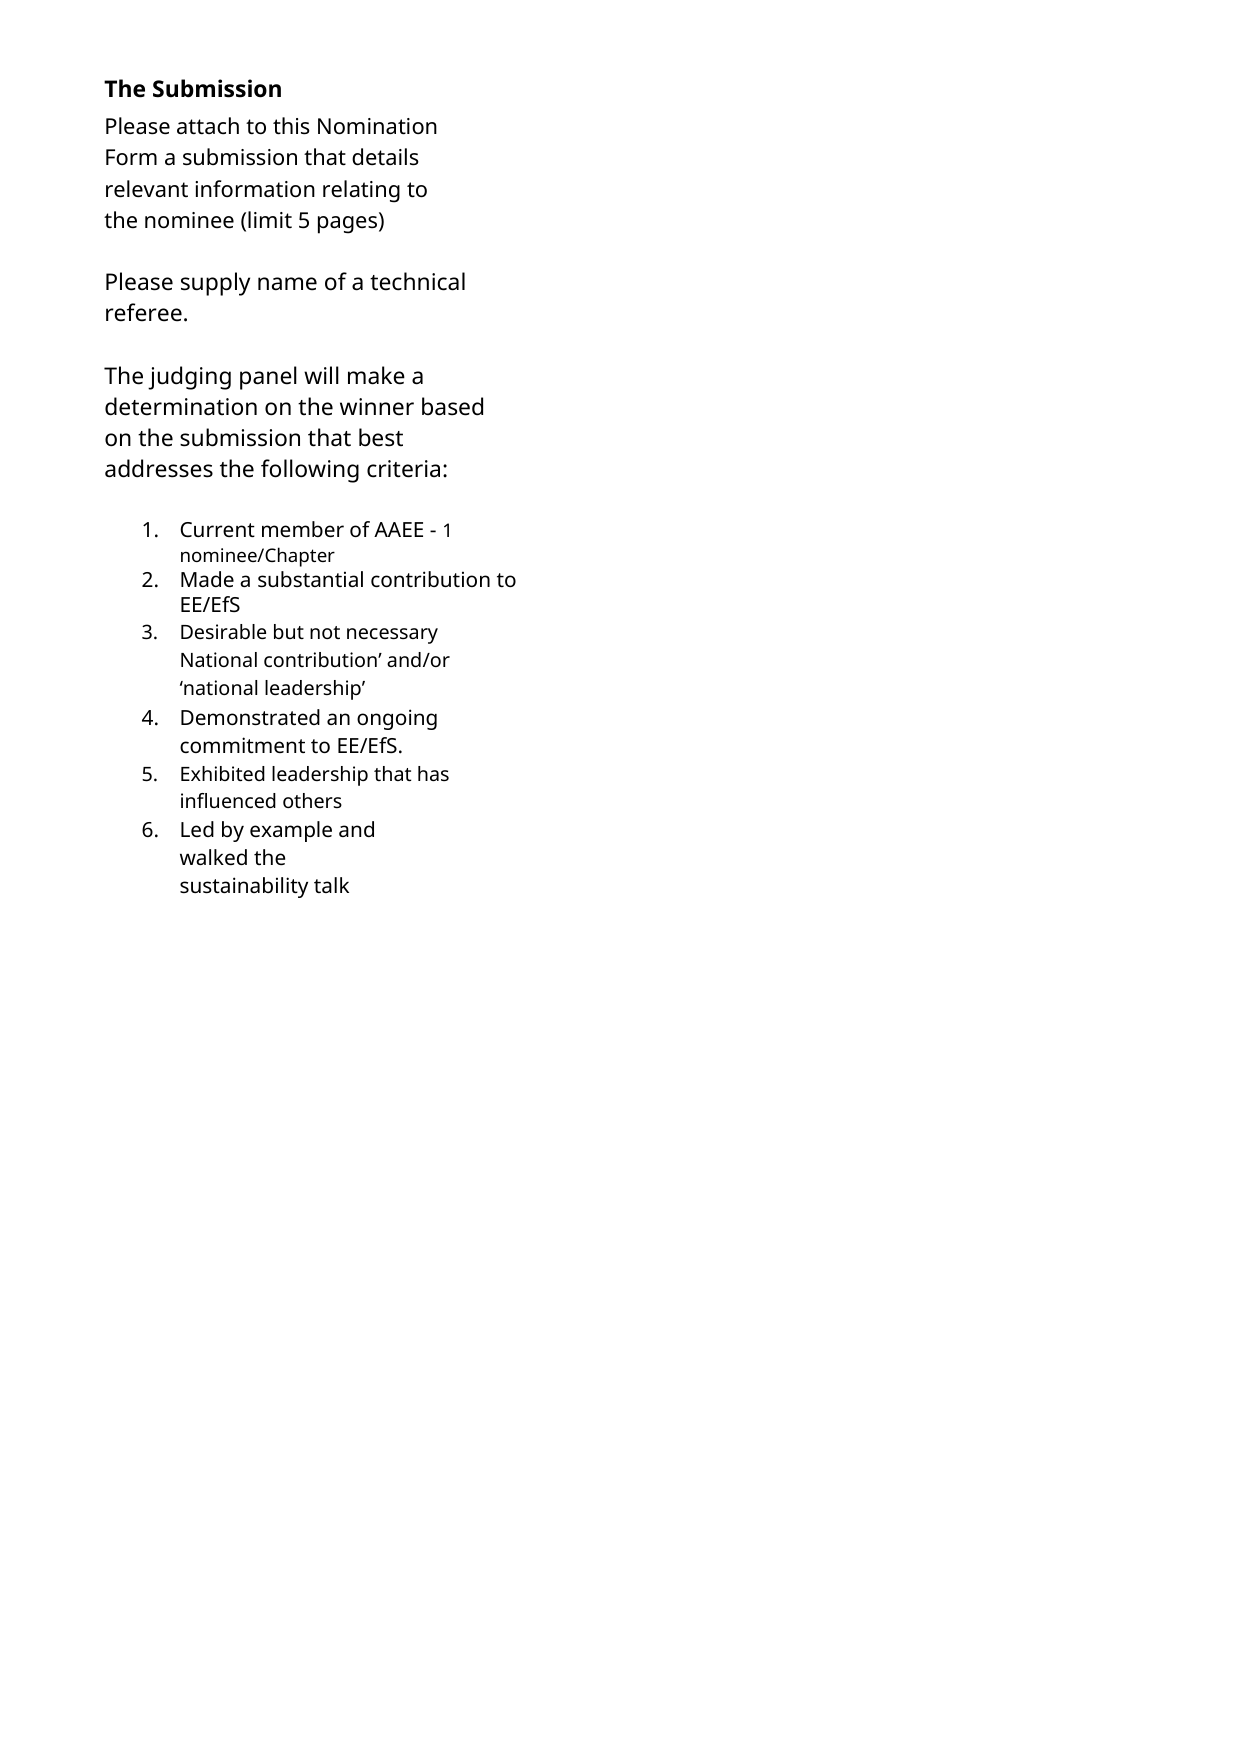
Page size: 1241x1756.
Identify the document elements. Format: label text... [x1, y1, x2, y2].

text The judging panel will make a determination on the winner based on the submission that best addresses the following criteria: [104, 360, 496, 485]
list Desirable but not necessary National contribution’ and/or ‘national leadership’ [141, 618, 459, 702]
subtitle The Submission [104, 73, 544, 104]
text Please attach to this Nomination Form a submission that details relevant information relating to the nominee (limit 5 pages) [104, 111, 467, 235]
list Exhibited leadership that has influenced others [141, 760, 544, 814]
list Demonstrated an ongoing commitment to EE/EfS. [141, 703, 466, 760]
list Current member of AAEE - 1 nominee/Chapter [141, 517, 544, 567]
text Please supply name of a technical referee. [104, 266, 544, 328]
list Led by example and walked the sustainability talk [141, 815, 388, 900]
list Made a substantial contribution to EE/EfS [141, 567, 544, 618]
